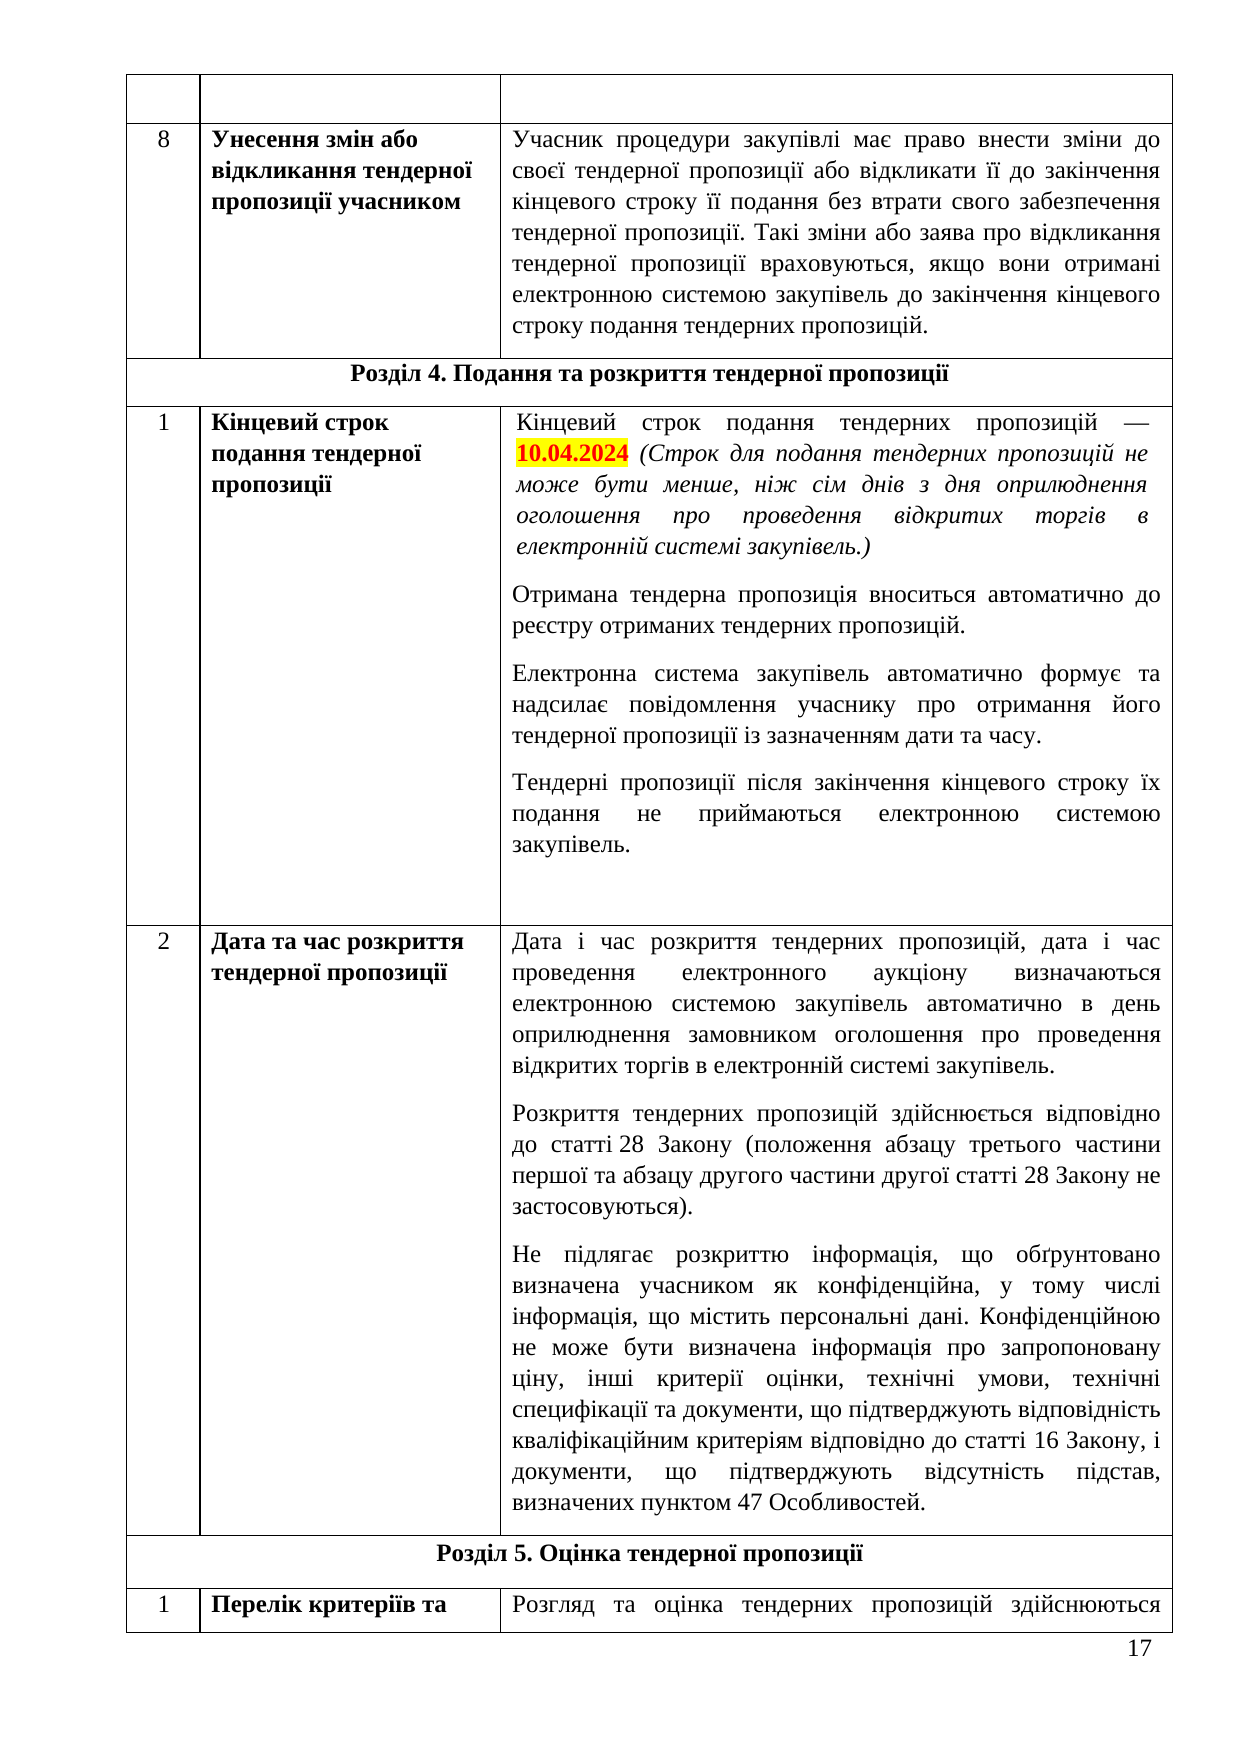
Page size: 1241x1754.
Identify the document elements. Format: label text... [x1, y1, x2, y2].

table_cell Розділ 4. Подання та розкриття тендерної пропозиції [127, 359, 1172, 406]
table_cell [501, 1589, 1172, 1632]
table_cell Дата та час розкриття тендерної пропозиції [201, 926, 500, 1534]
table_cell Унесення змін або відкликання тендерної пропозиції учасником [201, 124, 500, 357]
table_cell 7 [127, 75, 199, 123]
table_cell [201, 75, 500, 123]
table_cell 2 [127, 926, 199, 1534]
table_cell 1 [127, 407, 199, 925]
table_cell 1 [127, 1589, 199, 1632]
table_cell Кінцевий строк подання тендерних пропозицій — 10.04.2024 (Строк для подання тендерних пропозицій не може бути менше, ніж сім днів з дня оприлюднення оголошення про проведення відкритих торгів в електронній системі закупівель.) Отримана тендерна пропозиція вноситься автоматично до реєстру отриманих тендерних пропозицій. Електронна система закупівель автоматично формує та надсилає повідомлення учаснику про отримання його тендерної пропозиції із зазначенням дати та часу. Тендерні пропозиції після закінчення кінцевого строку їх подання не приймаються електронною системою закупівель. [501, 407, 1172, 925]
table_cell Кінцевий строк подання тендерної пропозиції [201, 407, 500, 925]
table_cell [201, 1589, 500, 1632]
table_cell Учасник процедури закупівлі має право внести зміни до своєї тендерної пропозиції або відкликати її до закінчення кінцевого строку її подання без втрати свого забезпечення тендерної пропозиції. Такі зміни або заява про відкликання тендерної пропозиції враховуються, якщо вони отримані електронною системою закупівель до закінчення кінцевого строку подання тендерних пропозицій. [501, 124, 1172, 357]
table_cell Розділ 5. Оцінка тендерної пропозиції [127, 1536, 1172, 1588]
table_cell 8 [127, 124, 199, 357]
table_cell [501, 75, 1172, 123]
table_cell Дата і час розкриття тендерних пропозицій, дата і час проведення електронного аукціону визначаються електронною системою закупівель автоматично в день оприлюднення замовником оголошення про проведення відкритих торгів в електронній системі закупівель. Розкриття тендерних пропозицій здійснюється відповідно до статті 28 Закону (положення абзацу третього частини першої та абзацу другого частини другої статті 28 Закону не застосовуються). Не підлягає розкриттю інформація, що обґрунтовано визначена учасником як конфіденційна, у тому числі інформація, що містить персональні дані. Конфіденційною не може бути визначена інформація про запропоновану ціну, інші критерії оцінки, технічні умови, технічні специфікації та документи, що підтверджують відповідність кваліфікаційним критеріям відповідно до статті 16 Закону, і документи, що підтверджують відсутність підстав, визначених пунктом 47 Особливостей. [501, 926, 1172, 1534]
